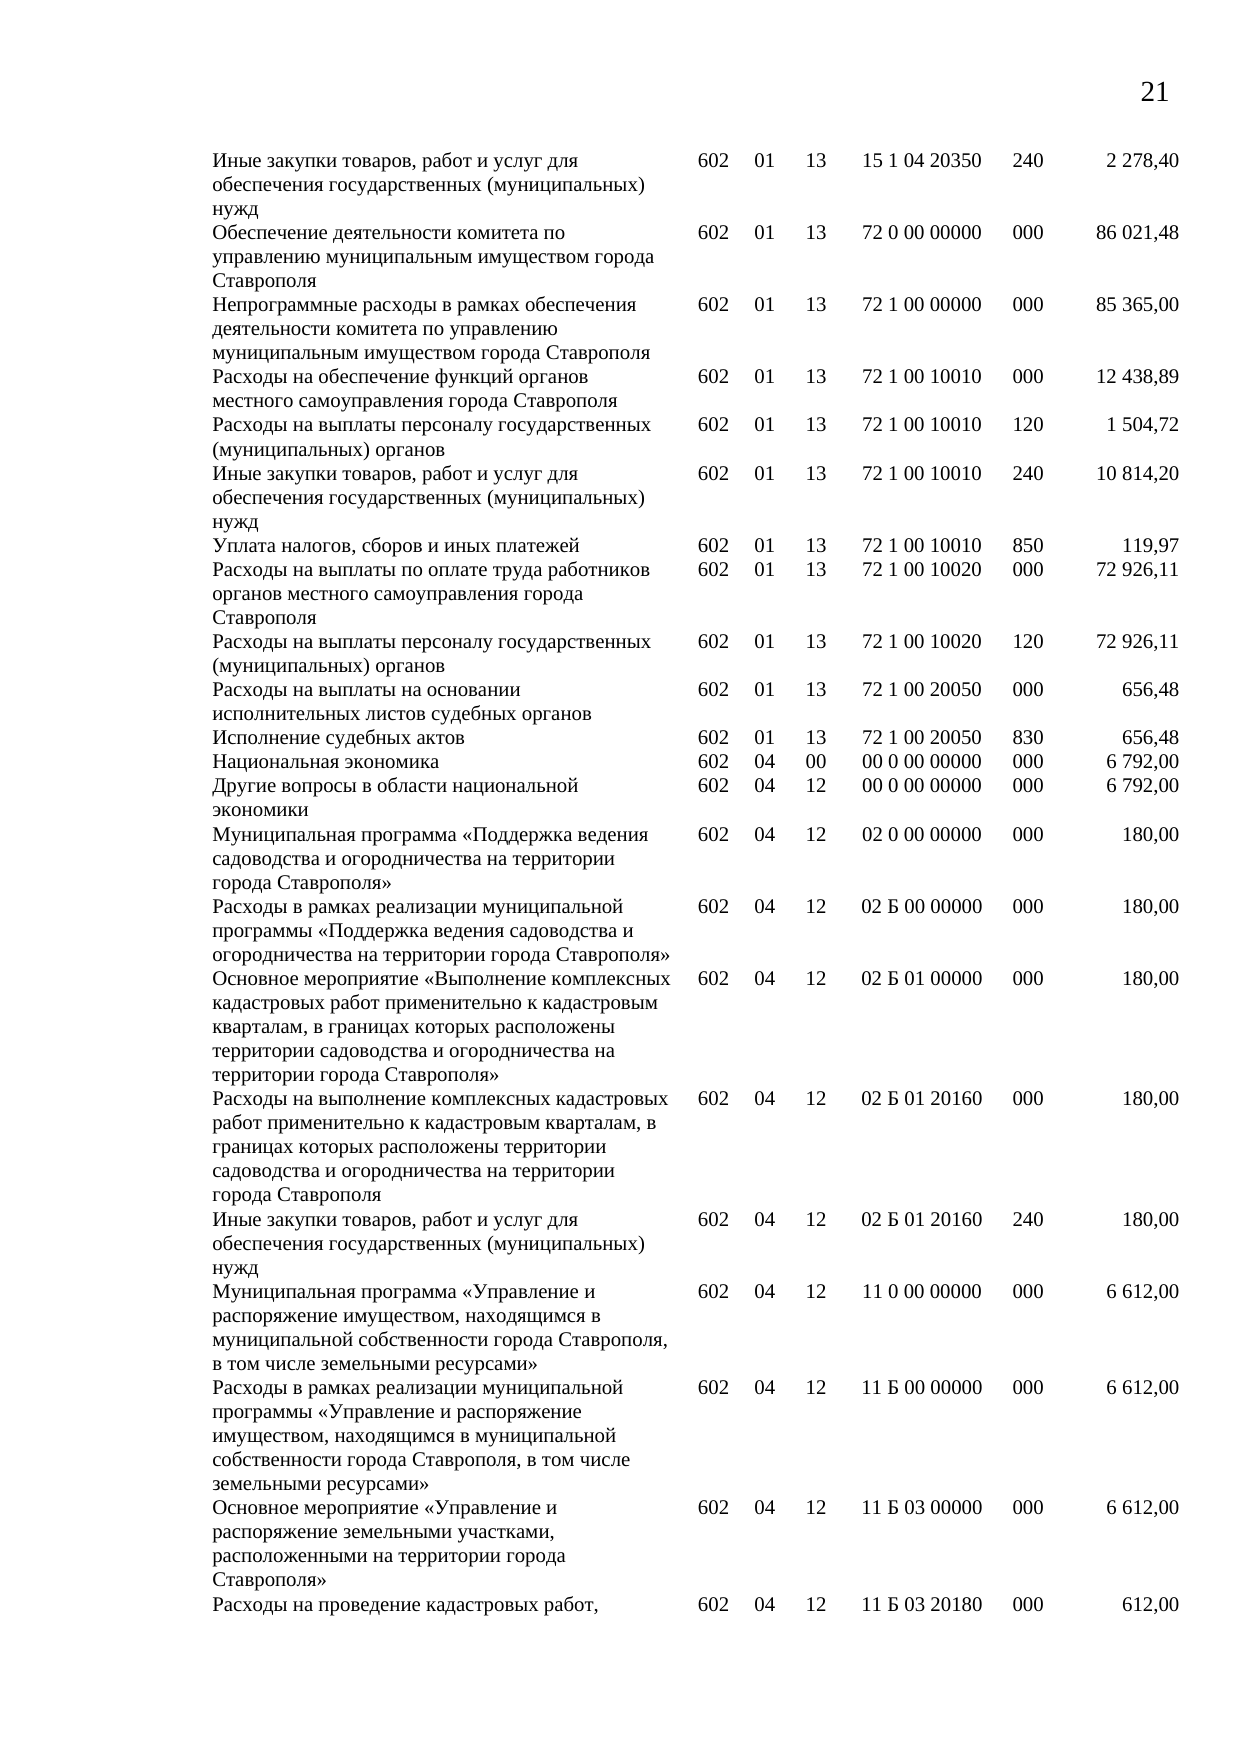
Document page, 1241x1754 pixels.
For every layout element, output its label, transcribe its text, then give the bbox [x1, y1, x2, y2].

table_cell 180,00 [1057, 894, 1190, 966]
table_cell 602 [684, 677, 743, 725]
table_cell 602 [684, 629, 743, 677]
table_cell 01 [743, 557, 786, 629]
table_cell 12 [786, 1591, 845, 1616]
table_cell 602 [684, 966, 743, 1086]
table_cell 02 0 00 00000 [845, 821, 998, 894]
table_cell 11 Б 03 00000 [845, 1495, 998, 1591]
table_cell 850 [998, 533, 1057, 557]
table_cell 180,00 [1057, 1206, 1190, 1279]
table_cell 656,48 [1057, 725, 1190, 749]
table_cell 10 814,20 [1057, 461, 1190, 533]
table_cell 11 0 00 00000 [845, 1279, 998, 1375]
table_cell 602 [684, 725, 743, 749]
table_cell 830 [998, 725, 1057, 749]
table_cell 602 [684, 1591, 743, 1616]
table_cell 602 [684, 292, 743, 364]
table_cell 000 [998, 557, 1057, 629]
table_cell 602 [684, 557, 743, 629]
table_cell 602 [684, 1375, 743, 1495]
table_cell 13 [786, 533, 845, 557]
table_cell 000 [998, 1086, 1057, 1206]
table_cell 72 1 00 10020 [845, 557, 998, 629]
table_cell 000 [998, 292, 1057, 364]
table_cell 11 Б 03 20180 [845, 1591, 998, 1616]
table_cell Муниципальная программа «Управление и распоряжение имуществом, находящимся в муниципальной собственности города Ставрополя, в том числе земельными ресурсами» [201, 1279, 684, 1375]
table_cell 000 [998, 894, 1057, 966]
table_cell 01 [743, 413, 786, 461]
table_cell 240 [998, 148, 1057, 220]
table_cell Непрограммные расходы в рамках обеспечения деятельности комитета по управлению муниципальным имуществом города Ставрополя [201, 292, 684, 364]
table_cell 13 [786, 461, 845, 533]
table_cell 602 [684, 773, 743, 821]
table_cell 180,00 [1057, 966, 1190, 1086]
table_cell 72 1 00 20050 [845, 725, 998, 749]
table_cell 04 [743, 749, 786, 773]
table_cell Расходы в рамках реализации муниципальной программы «Поддержка ведения садоводства и огородничества на территории города Ставрополя» [201, 894, 684, 966]
table_cell 12 [786, 773, 845, 821]
table_cell 602 [684, 749, 743, 773]
table_cell 00 0 00 00000 [845, 773, 998, 821]
table_cell Расходы на обеспечение функций органов местного самоуправления города Ставрополя [201, 364, 684, 412]
table_cell 602 [684, 1279, 743, 1375]
table_cell 6 792,00 [1057, 773, 1190, 821]
table_cell 04 [743, 821, 786, 894]
table_cell 602 [684, 533, 743, 557]
table_cell 602 [684, 894, 743, 966]
table_cell 72 926,11 [1057, 557, 1190, 629]
table_cell 13 [786, 364, 845, 412]
table_cell 01 [743, 629, 786, 677]
table_cell 000 [998, 1495, 1057, 1591]
table_cell 602 [684, 1495, 743, 1591]
table_cell 000 [998, 220, 1057, 292]
table_cell Расходы на выполнение комплексных кадастровых работ применительно к кадастровым кварталам, в границах которых расположены территории садоводства и огородничества на территории города Ставрополя [201, 1086, 684, 1206]
table_cell 01 [743, 292, 786, 364]
table_cell Национальная экономика [201, 749, 684, 773]
table_cell Расходы на выплаты персоналу государственных (муниципальных) органов [201, 629, 684, 677]
table_cell 180,00 [1057, 1086, 1190, 1206]
table_cell 12 [786, 1086, 845, 1206]
table_cell 85 365,00 [1057, 292, 1190, 364]
table_cell 11 Б 00 00000 [845, 1375, 998, 1495]
table_cell 12 [786, 966, 845, 1086]
table_cell 612,00 [1057, 1591, 1190, 1616]
table_cell 00 [786, 749, 845, 773]
table_cell Муниципальная программа «Поддержка ведения садоводства и огородничества на территории города Ставрополя» [201, 821, 684, 894]
table_cell 000 [998, 749, 1057, 773]
table_cell Основное мероприятие «Выполнение комплексных кадастровых работ применительно к кадастровым кварталам, в границах которых расположены территории садоводства и огородничества на территории города Ставрополя» [201, 966, 684, 1086]
table_cell 13 [786, 629, 845, 677]
table_cell Расходы на выплаты персоналу государственных (муниципальных) органов [201, 413, 684, 461]
table_cell 602 [684, 220, 743, 292]
table_cell 602 [684, 364, 743, 412]
table_cell 12 [786, 821, 845, 894]
table_cell Расходы на выплаты на основании исполнительных листов судебных органов [201, 677, 684, 725]
table_cell 000 [998, 773, 1057, 821]
table_cell 12 [786, 1206, 845, 1279]
table_cell 02 Б 00 00000 [845, 894, 998, 966]
table_cell 000 [998, 966, 1057, 1086]
table_cell 12 [786, 1279, 845, 1375]
table_cell 72 0 00 00000 [845, 220, 998, 292]
table_cell 602 [684, 461, 743, 533]
table_cell 13 [786, 292, 845, 364]
table_cell 04 [743, 1495, 786, 1591]
table_cell 72 1 00 20050 [845, 677, 998, 725]
table_cell 02 Б 01 20160 [845, 1086, 998, 1206]
table_cell 02 Б 01 20160 [845, 1206, 998, 1279]
table_cell 13 [786, 220, 845, 292]
table_cell 000 [998, 821, 1057, 894]
table_cell 602 [684, 1206, 743, 1279]
table_cell Расходы в рамках реализации муниципальной программы «Управление и распоряжение имуществом, находящимся в муниципальной собственности города Ставрополя, в том числе земельными ресурсами» [201, 1375, 684, 1495]
table_cell Расходы на выплаты по оплате труда работников органов местного самоуправления города Ставрополя [201, 557, 684, 629]
table_cell 72 1 00 10010 [845, 413, 998, 461]
table_cell 602 [684, 821, 743, 894]
table_cell 04 [743, 966, 786, 1086]
table_cell 86 021,48 [1057, 220, 1190, 292]
table_cell 13 [786, 677, 845, 725]
table_cell Иные закупки товаров, работ и услуг для обеспечения государственных (муниципальных) нужд [201, 148, 684, 220]
table_cell 01 [743, 364, 786, 412]
table_cell 12 [786, 1375, 845, 1495]
table_cell 12 [786, 1495, 845, 1591]
table_cell 04 [743, 1206, 786, 1279]
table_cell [201, 1591, 684, 1616]
table_cell 13 [786, 725, 845, 749]
table_cell 000 [998, 1591, 1057, 1616]
table_cell 72 1 00 10020 [845, 629, 998, 677]
table_cell 602 [684, 413, 743, 461]
table_cell 120 [998, 413, 1057, 461]
table_cell 01 [743, 725, 786, 749]
table_cell 602 [684, 148, 743, 220]
table_cell 04 [743, 894, 786, 966]
table_cell 602 [684, 1086, 743, 1206]
table_cell 72 926,11 [1057, 629, 1190, 677]
table_cell 6 612,00 [1057, 1279, 1190, 1375]
table_cell 72 1 00 10010 [845, 533, 998, 557]
table_cell 180,00 [1057, 821, 1190, 894]
table_cell 120 [998, 629, 1057, 677]
table_cell 04 [743, 773, 786, 821]
table_cell 00 0 00 00000 [845, 749, 998, 773]
table_cell 12 438,89 [1057, 364, 1190, 412]
table_cell 13 [786, 557, 845, 629]
table_cell 04 [743, 1591, 786, 1616]
table_cell 656,48 [1057, 677, 1190, 725]
table_cell 72 1 00 10010 [845, 461, 998, 533]
table_cell 6 792,00 [1057, 749, 1190, 773]
table_cell Обеспечение деятельности комитета по управлению муниципальным имуществом города Ставрополя [201, 220, 684, 292]
table_cell Иные закупки товаров, работ и услуг для обеспечения государственных (муниципальных) нужд [201, 461, 684, 533]
table_cell 000 [998, 677, 1057, 725]
table_cell 240 [998, 461, 1057, 533]
table_cell 72 1 00 10010 [845, 364, 998, 412]
table_cell 13 [786, 148, 845, 220]
table_cell 240 [998, 1206, 1057, 1279]
table_cell 01 [743, 220, 786, 292]
table_cell 000 [998, 1279, 1057, 1375]
table_cell 000 [998, 1375, 1057, 1495]
table_cell 12 [786, 894, 845, 966]
table_cell 01 [743, 461, 786, 533]
table_cell 01 [743, 677, 786, 725]
table_cell Уплата налогов, сборов и иных платежей [201, 533, 684, 557]
table_cell Иные закупки товаров, работ и услуг для обеспечения государственных (муниципальных) нужд [201, 1206, 684, 1279]
table_cell Другие вопросы в области национальной экономики [201, 773, 684, 821]
table_cell Основное мероприятие «Управление и распоряжение земельными участками, расположенными на территории города Ставрополя» [201, 1495, 684, 1591]
table_cell 6 612,00 [1057, 1375, 1190, 1495]
table_cell 72 1 00 00000 [845, 292, 998, 364]
table_cell 04 [743, 1279, 786, 1375]
table_cell 04 [743, 1086, 786, 1206]
table_cell 01 [743, 533, 786, 557]
table_cell 6 612,00 [1057, 1495, 1190, 1591]
table_cell 000 [998, 364, 1057, 412]
table_cell 02 Б 01 00000 [845, 966, 998, 1086]
table_cell 01 [743, 148, 786, 220]
table_cell 2 278,40 [1057, 148, 1190, 220]
table_cell 15 1 04 20350 [845, 148, 998, 220]
table_cell 1 504,72 [1057, 413, 1190, 461]
table_cell 119,97 [1057, 533, 1190, 557]
table_cell Исполнение судебных актов [201, 725, 684, 749]
table_cell 04 [743, 1375, 786, 1495]
table_cell 13 [786, 413, 845, 461]
